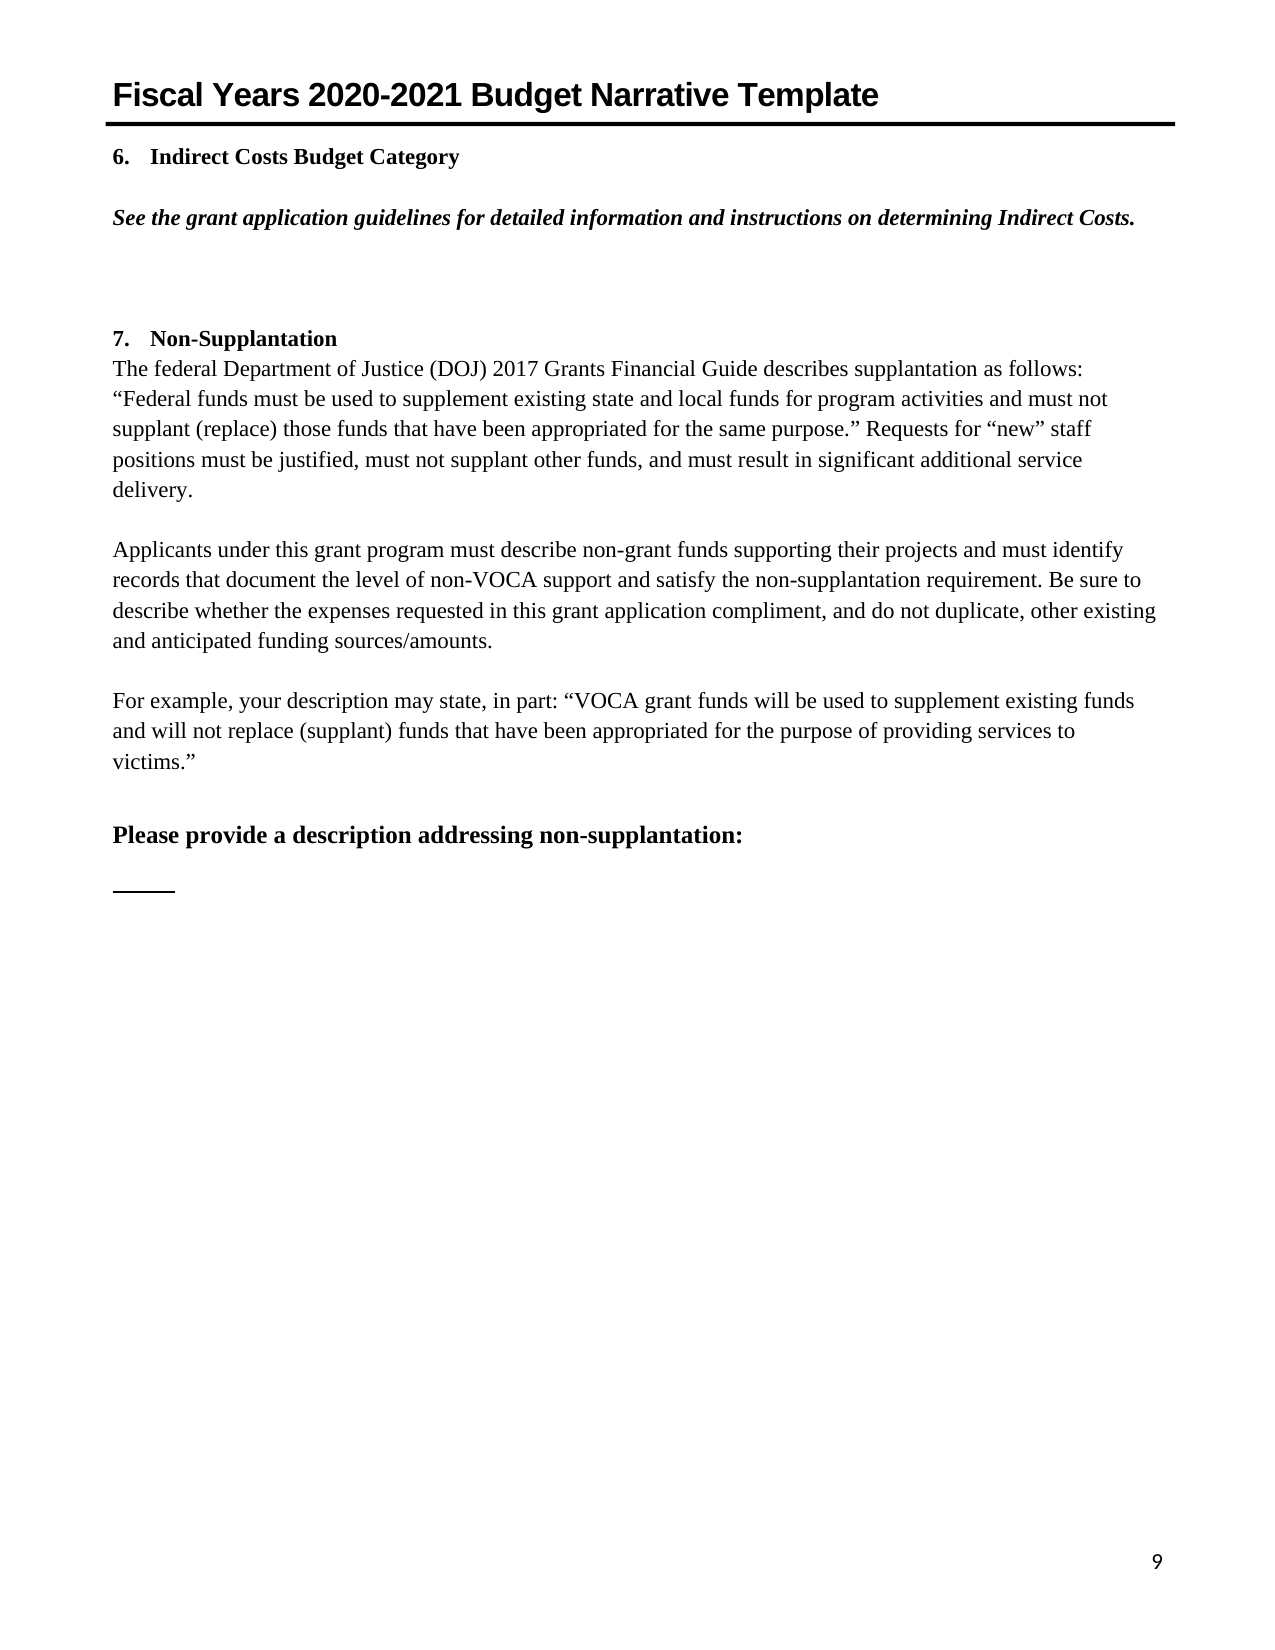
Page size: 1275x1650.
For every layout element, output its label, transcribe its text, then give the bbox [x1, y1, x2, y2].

list See the grant application guidelines for detailed information and instructions on determining Indirect Costs. [112, 203, 1162, 230]
list Non-Supplantation [112, 325, 1162, 351]
list Applicants under this grant program must describe non-grant funds supporting their projects and must identify records that document the level of non-VOCA support and satisfy the non-supplantation requirement. Be sure to describe whether the expenses requested in this grant application compliment, and do not duplicate, other existing and anticipated funding sources/amounts. [112, 536, 1162, 653]
list For example, your description may state, in part: “VOCA grant funds will be used to supplement existing funds and will not replace (supplant) funds that have been appropriated for the purpose of providing services to victims.” [112, 687, 1162, 774]
list Indirect Costs Budget Category [112, 143, 1162, 169]
list The federal Department of Justice (DOJ) 2017 Grants Financial Guide describes supplantation as follows: “Federal funds must be used to supplement existing state and local funds for program activities and must not supplant (replace) those funds that have been appropriated for the same purpose.” Requests for “new” staff positions must be justified, must not supplant other funds, and must result in significant additional service delivery. [112, 355, 1162, 502]
text Please provide a description addressing non-supplantation: [112, 821, 1162, 849]
